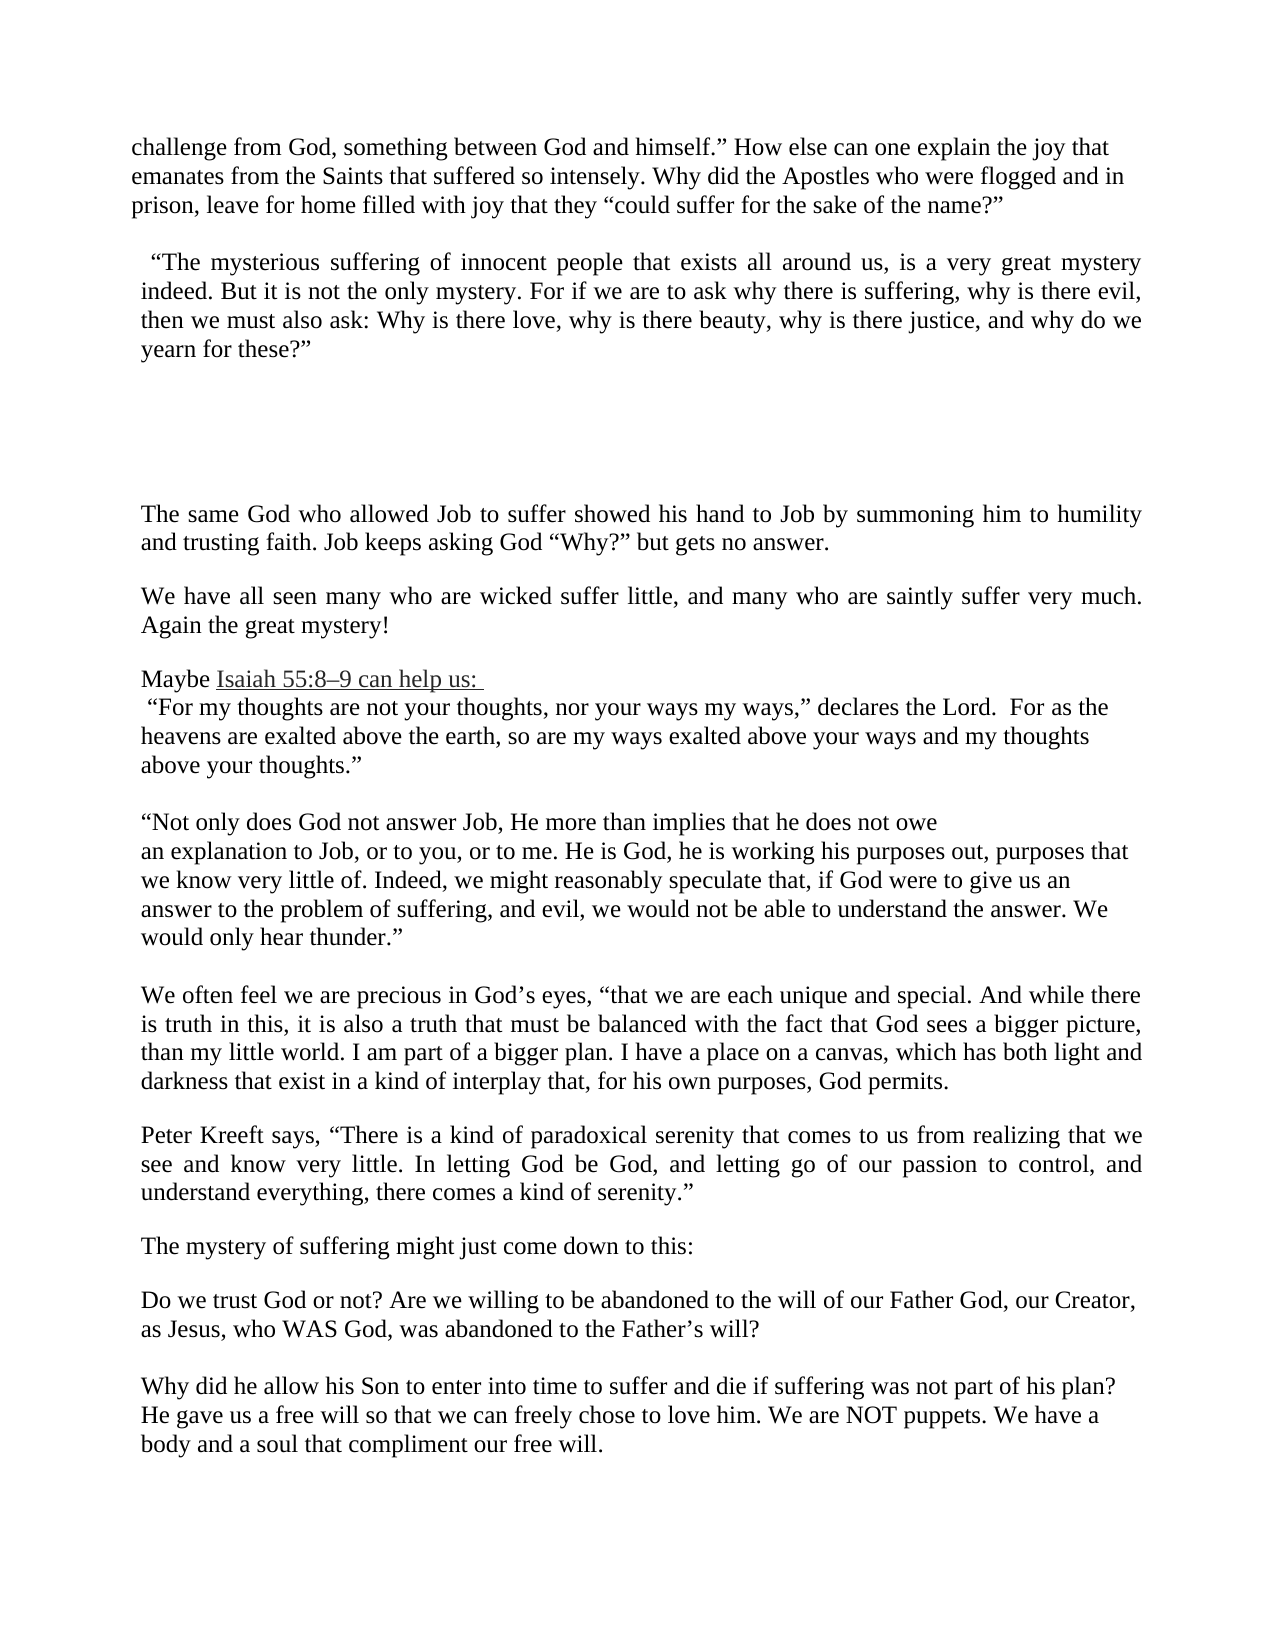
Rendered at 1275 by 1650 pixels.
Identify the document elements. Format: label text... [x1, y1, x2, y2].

text We have all seen many who are wicked suffer little, and many who are saintly suffer very much. Again the great mystery! [141, 581, 1144, 639]
text “The mysterious suffering of innocent people that exists all around us, is a very great mystery indeed. But it is not the only mystery. For if we are to ask why there is suffering, why is there evil, then we must also ask: Why is there love, why is there beauty, why is there justice, and why do we yearn for these?” [141, 247, 1144, 362]
text Do we trust God or not? Are we willing to be abandoned to the will of our Father God, our Creator, as Jesus, who WAS God, was abandoned to the Father’s will? [141, 1285, 1144, 1342]
text We often feel we are precious in God’s eyes, “that we are each unique and special. And while there is truth in this, it is also a truth that must be balanced with the fact that God sees a bigger picture, than my little world. I am part of a bigger plan. I have a place on a canvas, which has both light and darkness that exist in a kind of interplay that, for his own purposes, God permits. [141, 980, 1144, 1095]
text Maybe Isaiah 55:8–9 can help us: [141, 664, 1144, 692]
text Peter Kreeft says, “There is a kind of paradoxical serenity that comes to us from realizing that we see and know very little. In letting God be God, and letting go of our passion to control, and understand everything, there comes a kind of serenity.” [141, 1120, 1144, 1206]
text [131, 132, 1144, 219]
text The mystery of suffering might just come down to this: [141, 1231, 1144, 1260]
text “Not only does God not answer Job, He more than implies that he does not owe [141, 807, 1144, 836]
text an explanation to Job, or to you, or to me. He is God, he is working his purposes out, purposes that we know very little of. Indeed, we might reasonably speculate that, if God were to give us an answer to the problem of suffering, and evil, we would not be able to understand the answer. We would only hear thunder.” [141, 836, 1144, 951]
text Why did he allow his Son to enter into time to suffer and die if suffering was not part of his plan? He gave us a free will so that we can freely chose to love him. We are NOT puppets. We have a body and a soul that compliment our free will. [141, 1371, 1144, 1457]
text “For my thoughts are not your thoughts, nor your ways my ways,” declares the Lord. For as the heavens are exalted above the earth, so are my ways exalted above your ways and my thoughts above your thoughts.” [141, 692, 1144, 779]
text The same God who allowed Job to suffer showed his hand to Job by summoning him to humility and trusting faith. Job keeps asking God “Why?” but gets no answer. [141, 499, 1144, 556]
